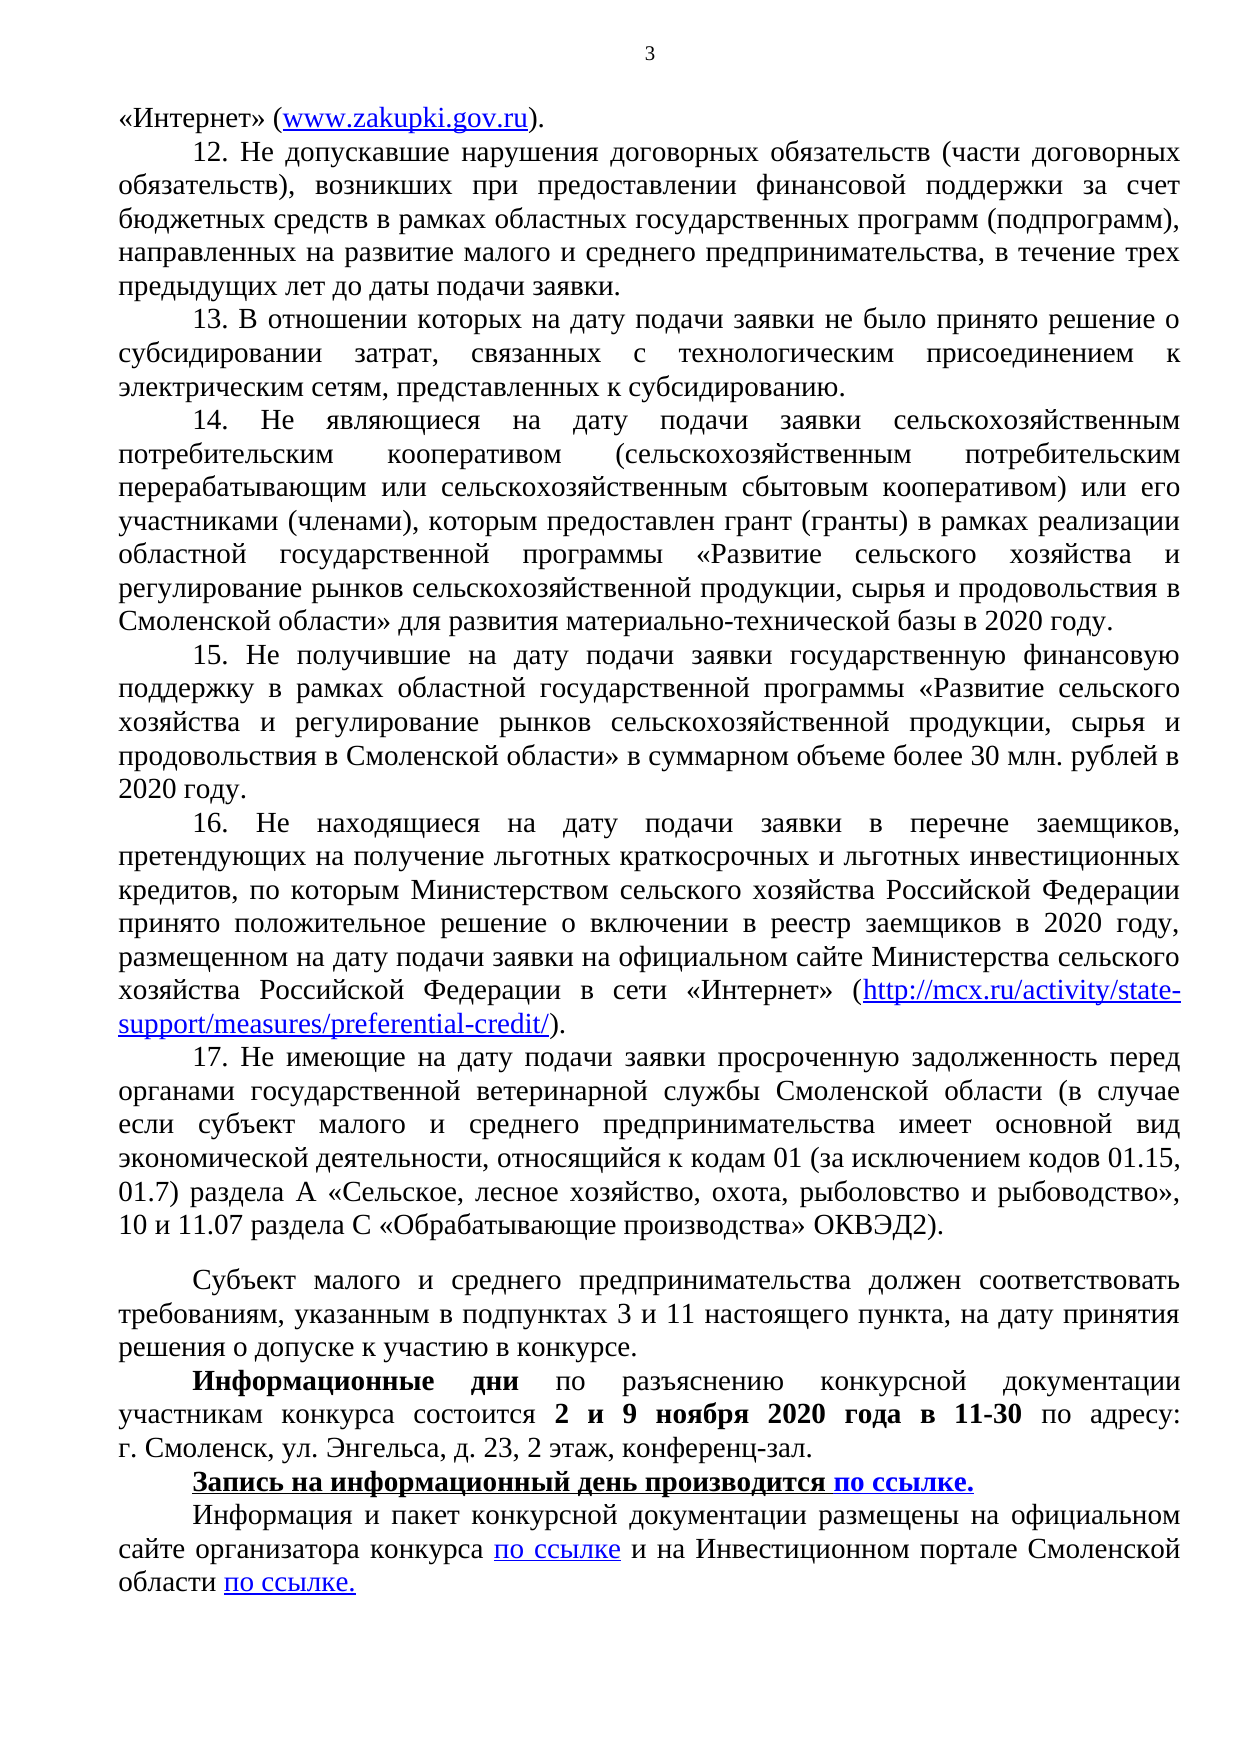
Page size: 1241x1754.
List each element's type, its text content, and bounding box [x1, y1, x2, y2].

text 13. В отношении которых на дату подачи заявки не было принято решение о субсидировании затрат, связанных с технологическим присоединением к электрическим сетям, представленных к субсидированию. [118, 302, 1181, 402]
text 15. Не получившие на дату подачи заявки государственную финансовую поддержку в рамках областной государственной программы «Развитие сельского хозяйства и регулирование рынков сельскохозяйственной продукции, сырья и продовольствия в Смоленской области» в суммарном объеме более 30 млн. рублей в 2020 году. [118, 637, 1181, 805]
text Информационные дни по разъяснению конкурсной документации участникам конкурса состоится 2 и 9 ноября 2020 года в 11-30 по адресу: г. Смоленск, ул. Энгельса, д. 23, 2 этаж, конференц-зал. [118, 1363, 1181, 1464]
text 12. Не допускавшие нарушения договорных обязательств (части договорных обязательств), возникших при предоставлении финансовой поддержки за счет бюджетных средств в рамках областных государственных программ (подпрограмм), направленных на развитие малого и среднего предпринимательства, в течение трех предыдущих лет до даты подачи заявки. [118, 134, 1181, 302]
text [118, 100, 1181, 134]
text 14. Не являющиеся на дату подачи заявки сельскохозяйственным потребительским кооперативом (сельскохозяйственным потребительским перерабатывающим или сельскохозяйственным сбытовым кооперативом) или его участниками (членами), которым предоставлен грант (гранты) в рамках реализации областной государственной программы «Развитие сельского хозяйства и регулирование рынков сельскохозяйственной продукции, сырья и продовольствия в Смоленской области» для развития материально-технической базы в 2020 году. [118, 402, 1181, 637]
text Запись на информационный день производится по ссылке. [118, 1464, 1181, 1497]
text Субъект малого и среднего предпринимательства должен соответствовать требованиям, указанным в подпунктах 3 и 11 настоящего пункта, на дату принятия решения о допуске к участию в конкурсе. [118, 1262, 1181, 1363]
text 17. Не имеющие на дату подачи заявки просроченную задолженность перед органами государственной ветеринарной службы Смоленской области (в случае если субъект малого и среднего предпринимательства имеет основной вид экономической деятельности, относящийся к кодам 01 (за исключением кодов 01.15, 01.7) раздела A «Сельское, лесное хозяйство, охота, рыболовство и рыбоводство», 10 и 11.07 раздела С «Обрабатывающие производства» ОКВЭД2). [118, 1039, 1181, 1241]
text 16. Не находящиеся на дату подачи заявки в перечне заемщиков, претендующих на получение льготных краткосрочных и льготных инвестиционных кредитов, по которым Министерством сельского хозяйства Российской Федерации принято положительное решение о включении в реестр заемщиков в 2020 году, размещенном на дату подачи заявки на официальном сайте Министерства сельского хозяйства Российской Федерации в сети «Интернет» (http://mcx.ru/activity/state-support/measures/preferential-credit/). [118, 805, 1181, 1039]
text Информация и пакет конкурсной документации размещены на официальном сайте организатора конкурса по ссылке и на Инвестиционном портале Смоленской области по ссылке. [118, 1497, 1181, 1598]
